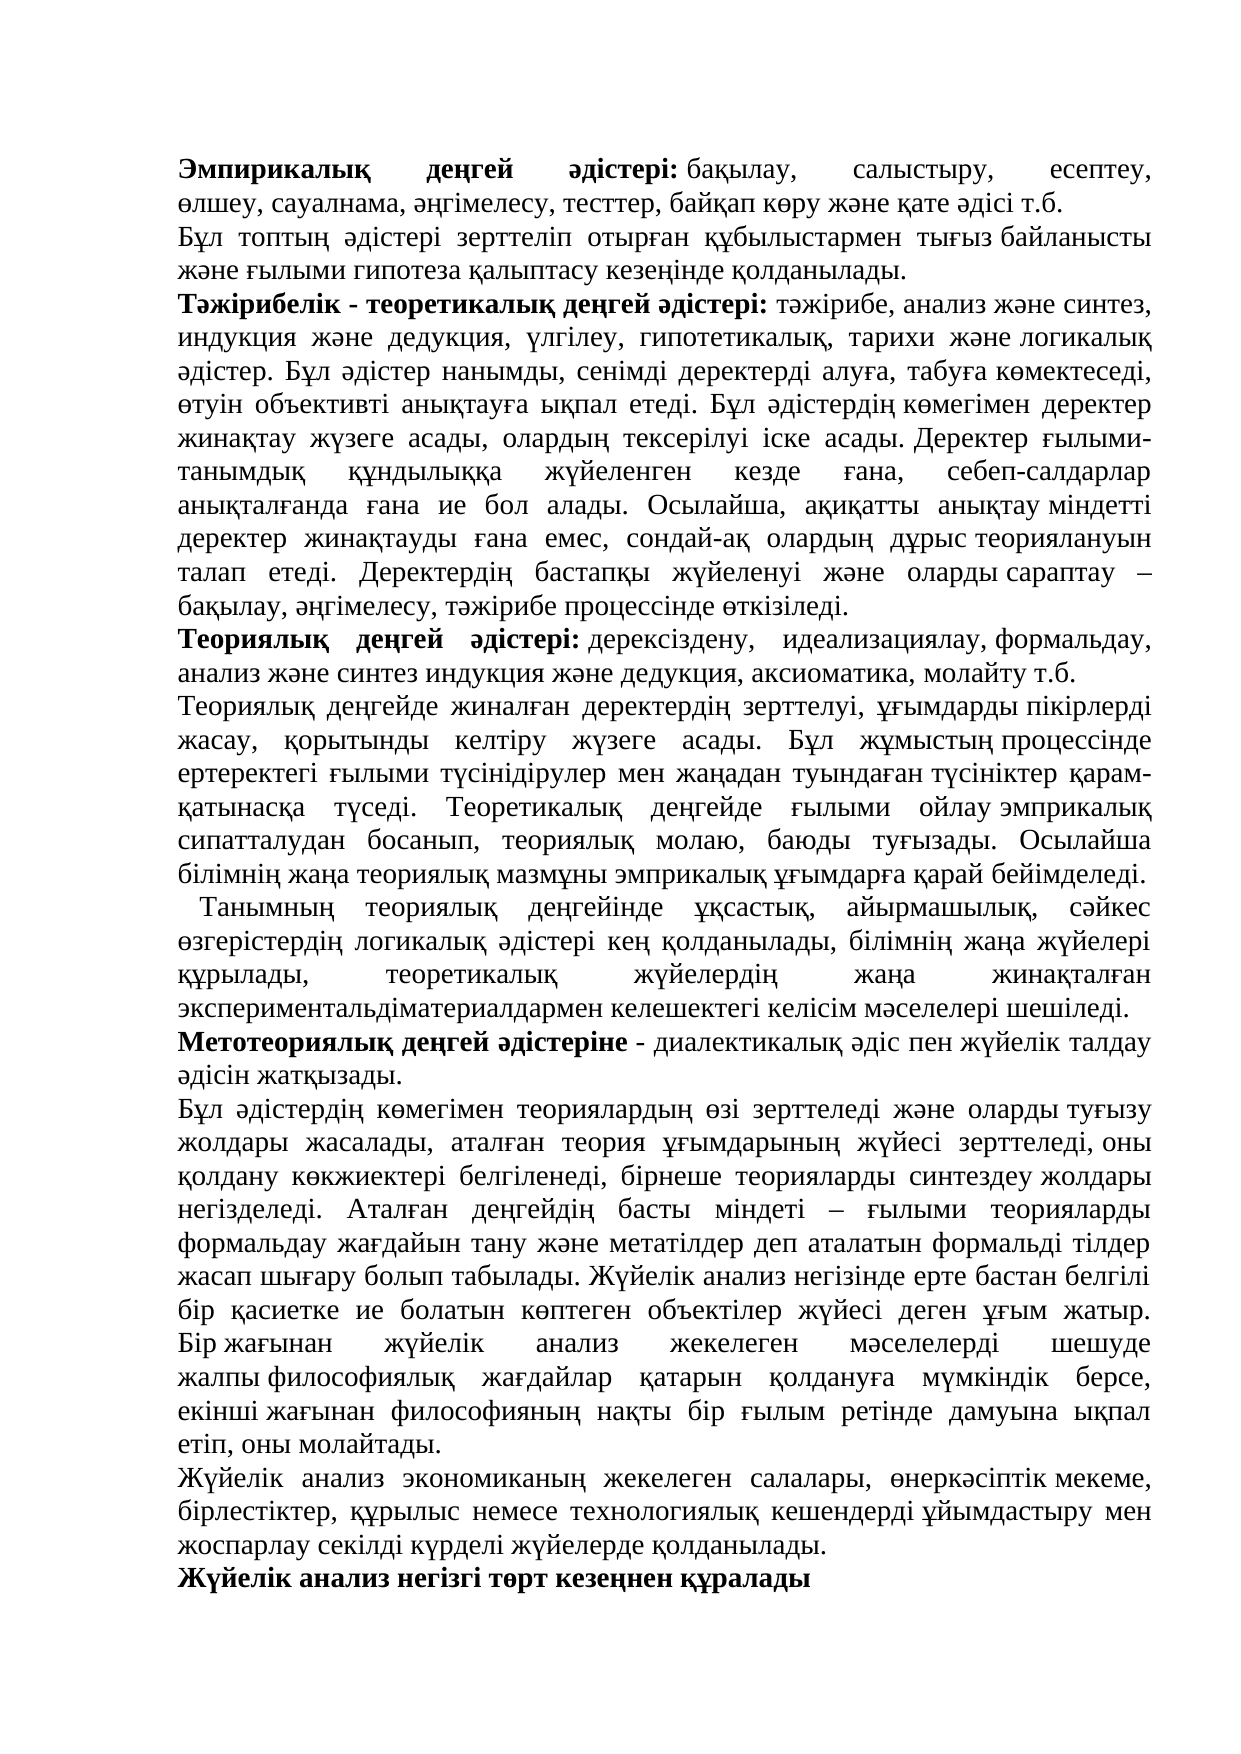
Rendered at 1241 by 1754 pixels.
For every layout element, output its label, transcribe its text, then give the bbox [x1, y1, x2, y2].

text Жүйелік анализ негізгі төрт кезеңнен құралады [177, 1560, 1152, 1594]
text Теориялық деңгейде жиналған деректердің зерттелуі, ұғымдарды пікірлерді жасау, қорытынды келтіру жүзеге асады. Бұл жұмыстың процессінде ертеректегі ғылыми түсінідірулер мен жаңадан туындаған түсініктер қарам-қатынасқа түседі. Теоретикалық деңгейде ғылыми ойлау эмприкалық сипатталудан босанып, теориялық молаю, баюды туғызады. Осылайша білімнің жаңа теориялық мазмұны эмприкалық ұғымдарға қарай бейімделеді. [177, 688, 1152, 889]
text Эмпирикалық деңгей әдістері: бақылау, салыстыру, есептеу, өлшеу, сауалнама, әңгімелесу, тесттер, байқап көру және қате әдісі т.б. [177, 152, 1152, 219]
text Бұл топтың әдістері зерттеліп отырған құбылыстармен тығыз байланысты және ғылыми гипотеза қалыптасу кезеңінде қолданылады. [177, 219, 1152, 286]
text Тәжірибелік - теоретикалық деңгей әдістері: тәжірибе, анализ және синтез, индукция және дедукция, үлгілеу, гипотетикалық, тарихи және логикалық әдістер. Бұл әдістер нанымды, сенімді деректерді алуға, табуға көмектеседі, өтуін объективті анықтауға ықпал етеді. Бұл әдістердің көмегімен деректер жинақтау жүзеге асады, олардың тексерілуі іске асады. Деректер ғылыми-танымдық құндылыққа жүйеленген кезде ғана, себеп-салдарлар анықталғанда ғана ие бол алады. Осылайша, ақиқатты анықтау міндетті деректер жинақтауды ғана емес, сондай-ақ олардың дұрыс теориялануын талап етеді. Деректердің бастапқы жүйеленуі және оларды сараптау – бақылау, әңгімелесу, тәжірибе процессінде өткізіледі. [177, 286, 1152, 621]
text Бұл әдістердің көмегімен теориялардың өзі зерттеледі және оларды туғызу жолдары жасалады, аталған теория ұғымдарының жүйесі зерттеледі, оны қолдану көкжиектері белгіленеді, бірнеше теорияларды синтездеу жолдары негізделеді. Аталған деңгейдің басты міндеті – ғылыми теорияларды формальдау жағдайын тану және метатілдер деп аталатын формальді тілдер жасап шығару болып табылады. Жүйелік анализ негізінде ерте бастан белгілі бір қасиетке ие болатын көптеген объектілер жүйесі деген ұғым жатыр. Бір жағынан жүйелік анализ жекелеген мәселелерді шешуде жалпы философиялық жағдайлар қатарын қолдануға мүмкіндік берсе, екінші жағынан философияның нақты бір ғылым ретінде дамуына ықпал етіп, оны молайтады. [177, 1091, 1152, 1460]
text Танымның теориялық деңгейінде ұқсастық, айырмашылық, сәйкес өзгерістердің логикалық әдістері кең қолданылады, білімнің жаңа жүйелері құрылады, теоретикалық жүйелердің жаңа жинақталған экспериментальдіматериалдармен келешектегі келісім мәселелері шешіледі. [177, 889, 1152, 1024]
text Теориялық деңгей әдістері: дерексіздену, идеализациялау, формальдау, анализ және синтез индукция және дедукция, аксиоматика, молайту т.б. [177, 621, 1152, 688]
text Метотеориялық деңгей әдістеріне - диалектикалық әдіс пен жүйелік талдау әдісін жатқызады. [177, 1024, 1152, 1091]
text Жүйелік анализ экономиканың жекелеген салалары, өнеркәсіптік мекеме, бірлестіктер, құрылыс немесе технологиялық кешендерді ұйымдастыру мен жоспарлау секілді күрделі жүйелерде қолданылады. [177, 1460, 1152, 1560]
